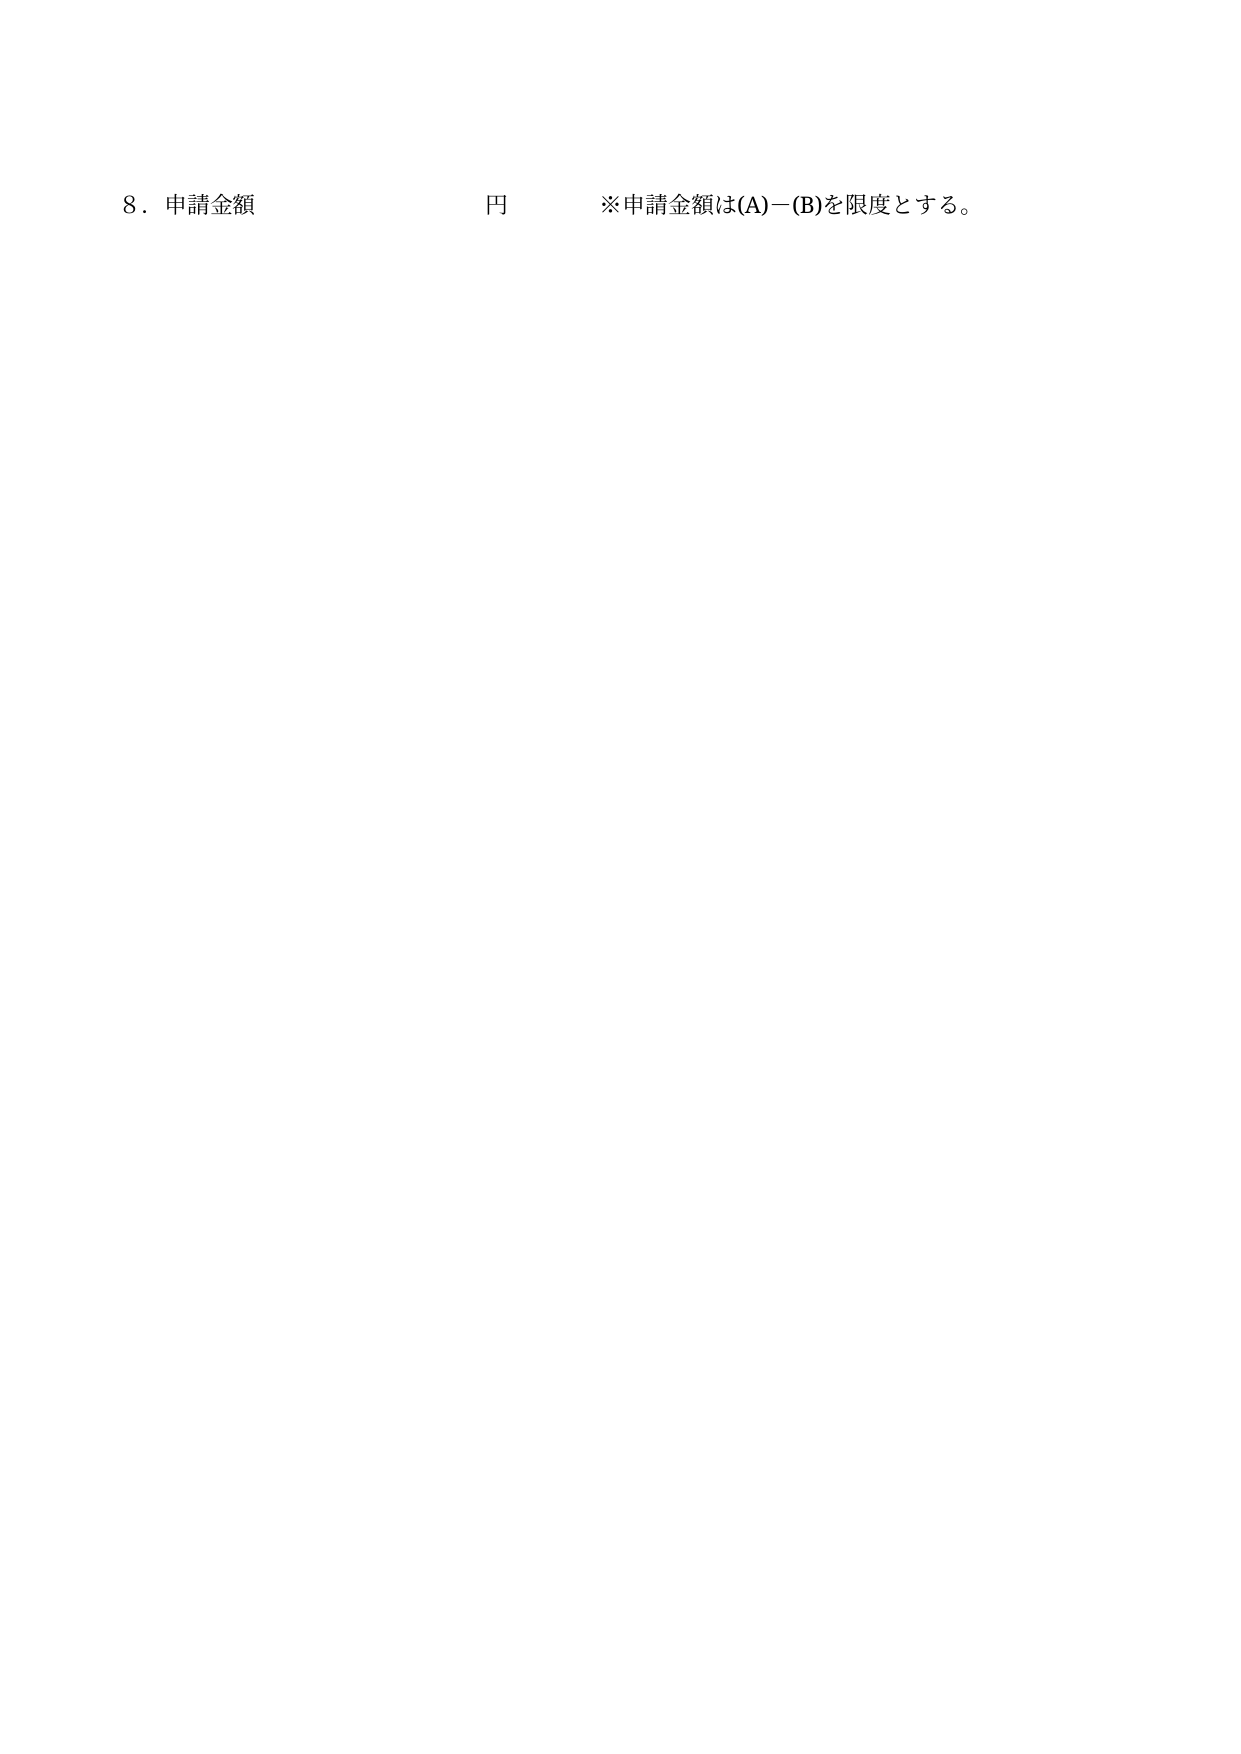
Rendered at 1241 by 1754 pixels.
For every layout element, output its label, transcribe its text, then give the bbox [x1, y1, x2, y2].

text ８．申請金額 円 ※申請金額は(A)－(B)を限度とする。 [118, 187, 1122, 221]
